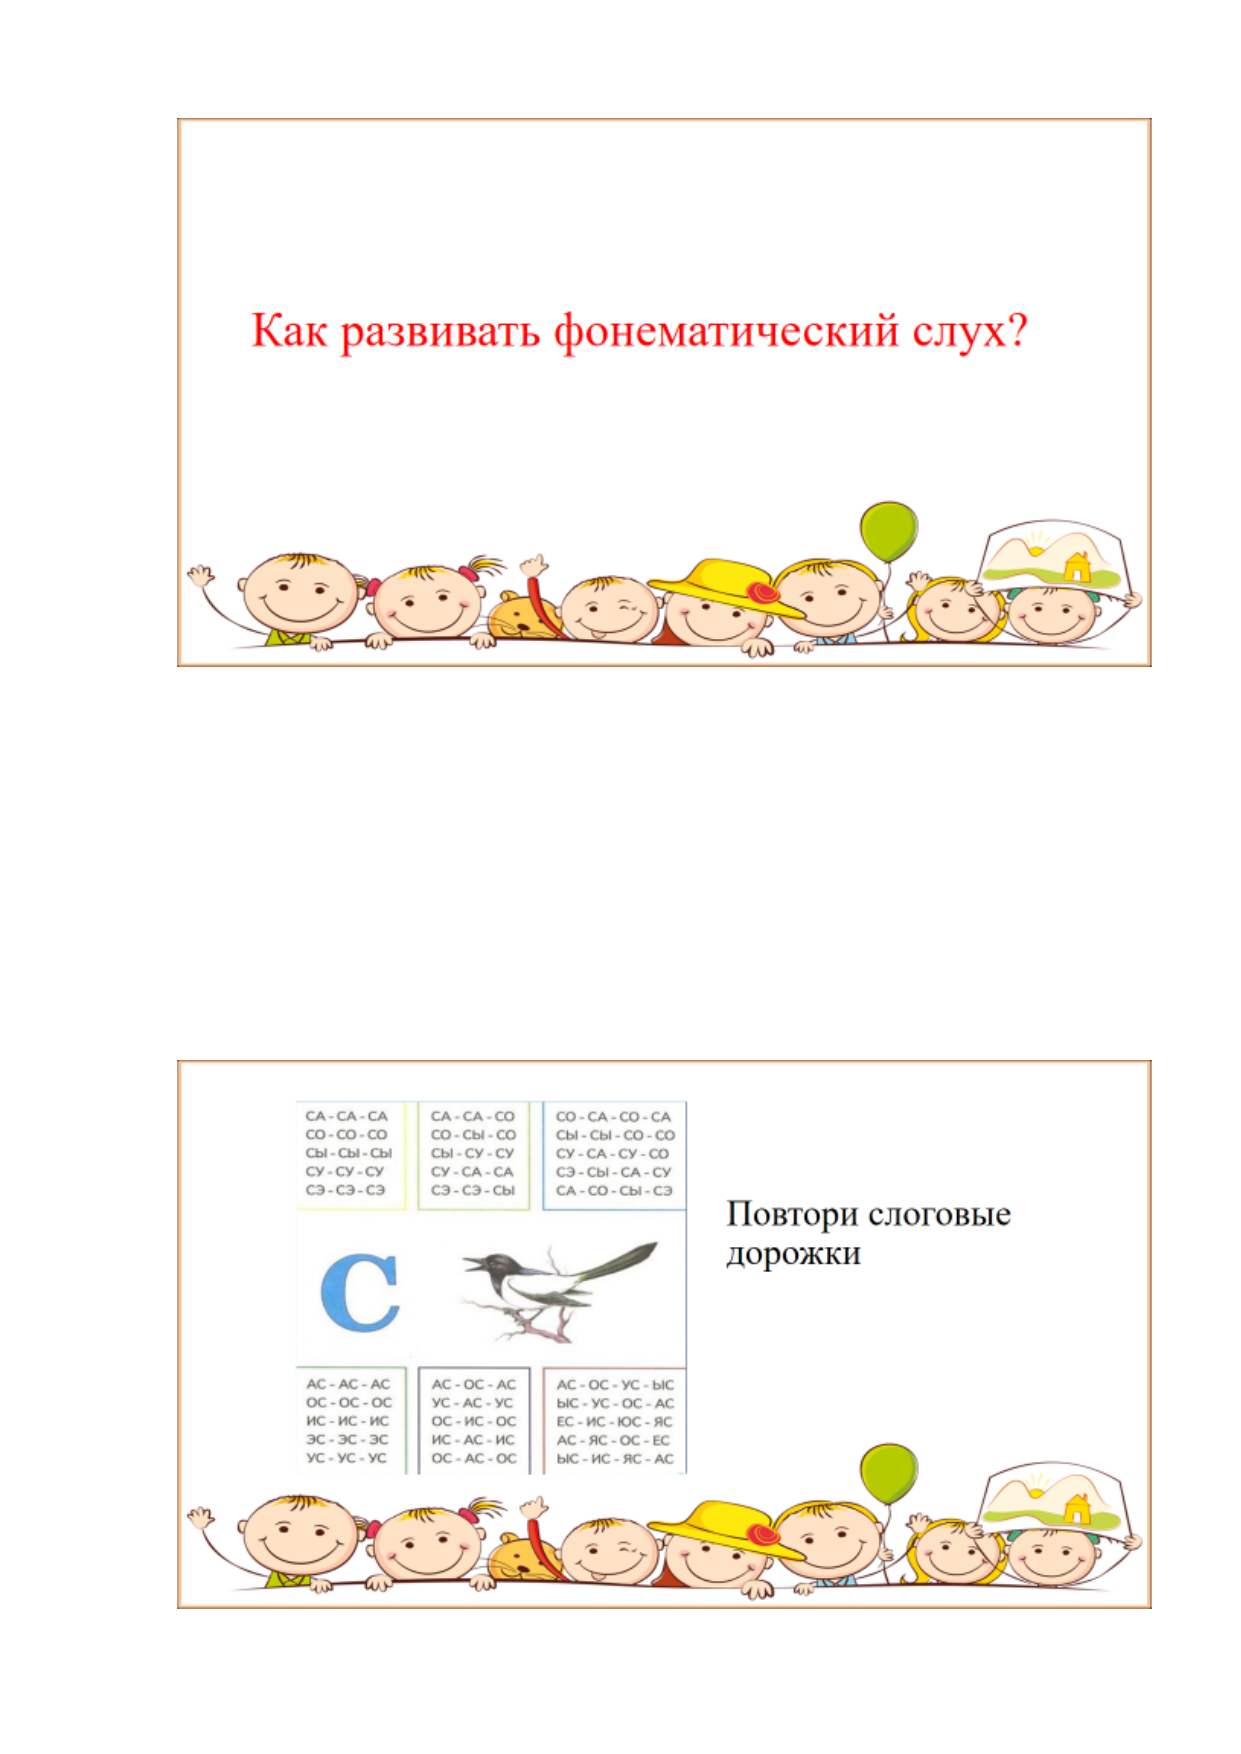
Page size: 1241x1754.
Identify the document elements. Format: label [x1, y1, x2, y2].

picture [177, 118, 1152, 667]
picture [177, 1060, 1152, 1609]
